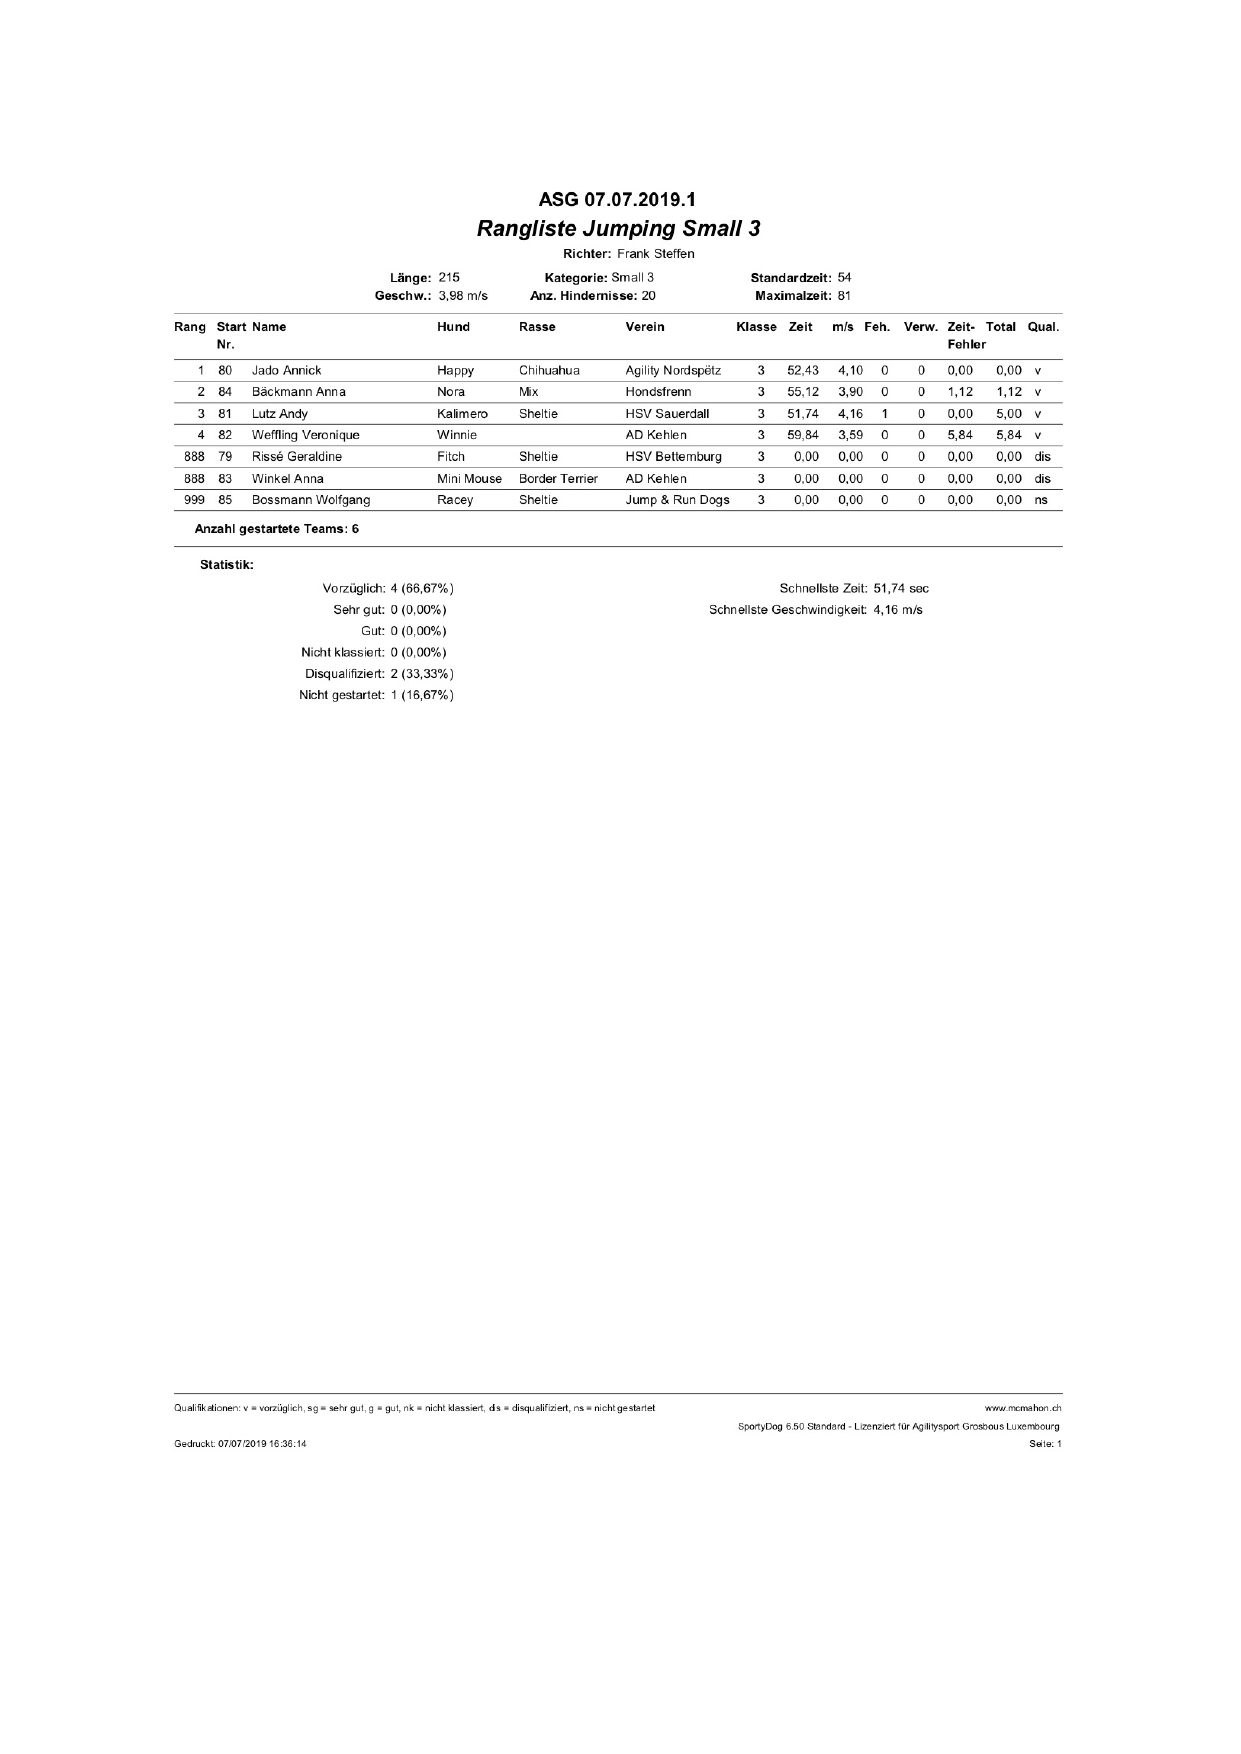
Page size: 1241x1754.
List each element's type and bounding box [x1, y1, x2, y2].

picture [147, 147, 1093, 1484]
